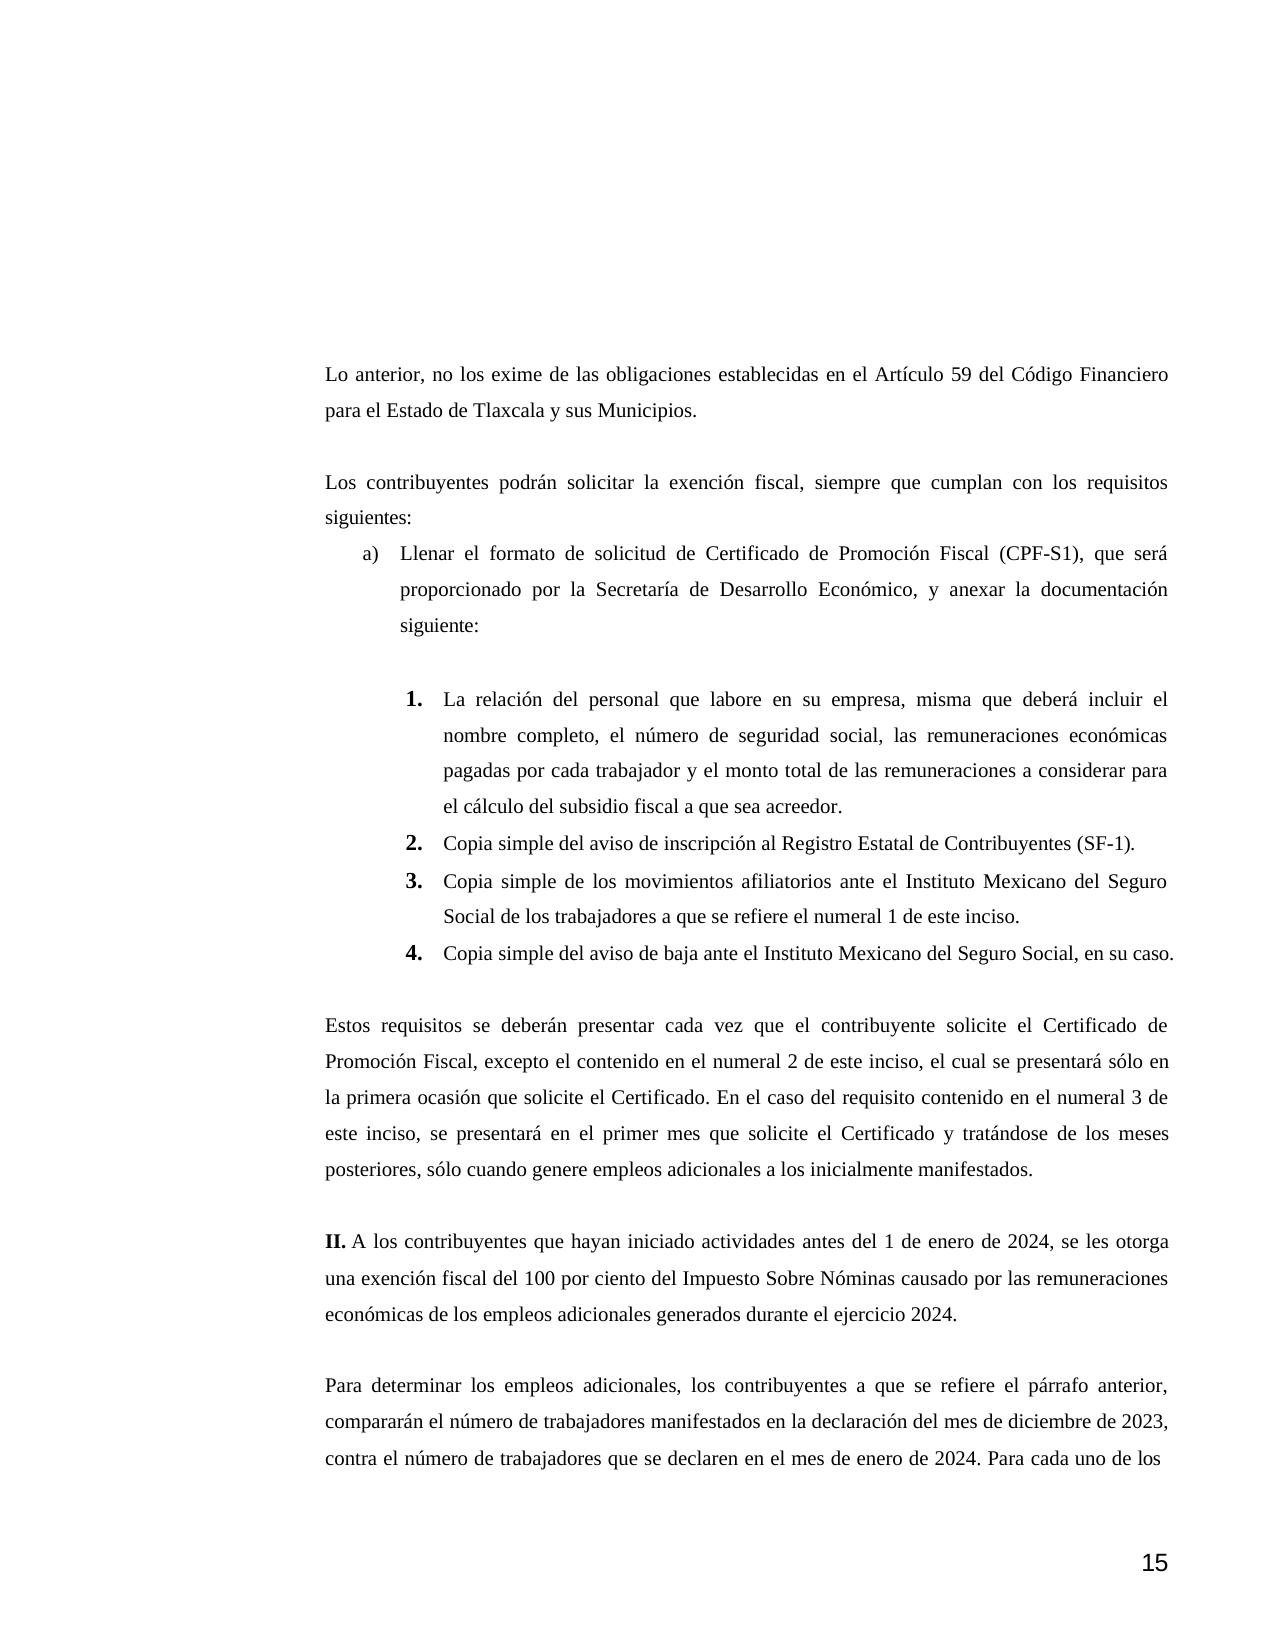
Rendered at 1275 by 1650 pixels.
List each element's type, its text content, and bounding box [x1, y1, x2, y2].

list Copia simple de los movimientos afiliatorios ante el Instituto Mexicano del Seguro Social de los trabajadores a que se refiere el numeral 1 de este inciso. [405, 867, 1168, 928]
list Llenar el formato de solicitud de Certificado de Promoción Fiscal (CPF-S1), que será proporcionado por la Secretaría de Desarrollo Económico, y anexar la documentación siguiente: [362, 541, 1169, 637]
text Para determinar los empleos adicionales, los contribuyentes a que se refiere el párrafo anterior, compararán el número de trabajadores manifestados en la declaración del mes de diciembre de 2023, contra el número de trabajadores que se declaren en el mes de enero de 2024. Para cada uno de los [325, 1373, 1169, 1469]
text Lo anterior, no los exime de las obligaciones establecidas en el Artículo 59 del Código Financiero para el Estado de Tlaxcala y sus Municipios. [325, 361, 1168, 422]
text Estos requisitos se deberán presentar cada vez que el contribuyente solicite el Certificado de Promoción Fiscal, excepto el contenido en el numeral 2 de este inciso, el cual se presentará sólo en la primera ocasión que solicite el Certificado. En el caso del requisito contenido en el numeral 3 de este inciso, se presentará en el primer mes que solicite el Certificado y tratándose de los meses posteriores, sólo cuando genere empleos adicionales a los inicialmente manifestados. [325, 1013, 1169, 1181]
list A los contribuyentes que hayan iniciado actividades antes del 1 de enero de 2024, se les otorga una exención fiscal del 100 por ciento del Impuesto Sobre Nóminas causado por las remuneraciones económicas de los empleos adicionales generados durante el ejercicio 2024. [325, 1229, 1169, 1326]
list La relación del personal que labore en su empresa, misma que deberá incluir el nombre completo, el número de seguridad social, las remuneraciones económicas pagadas por cada trabajador y el monto total de las remuneraciones a considerar para el cálculo del subsidio fiscal a que sea acreedor. [405, 685, 1168, 818]
list Copia simple del aviso de inscripción al Registro Estatal de Contribuyentes (SF-1). [405, 829, 1208, 856]
list Copia simple del aviso de baja ante el Instituto Mexicano del Seguro Social, en su caso. [405, 939, 1208, 966]
text Los contribuyentes podrán solicitar la exención fiscal, siempre que cumplan con los requisitos siguientes: [325, 470, 1169, 529]
